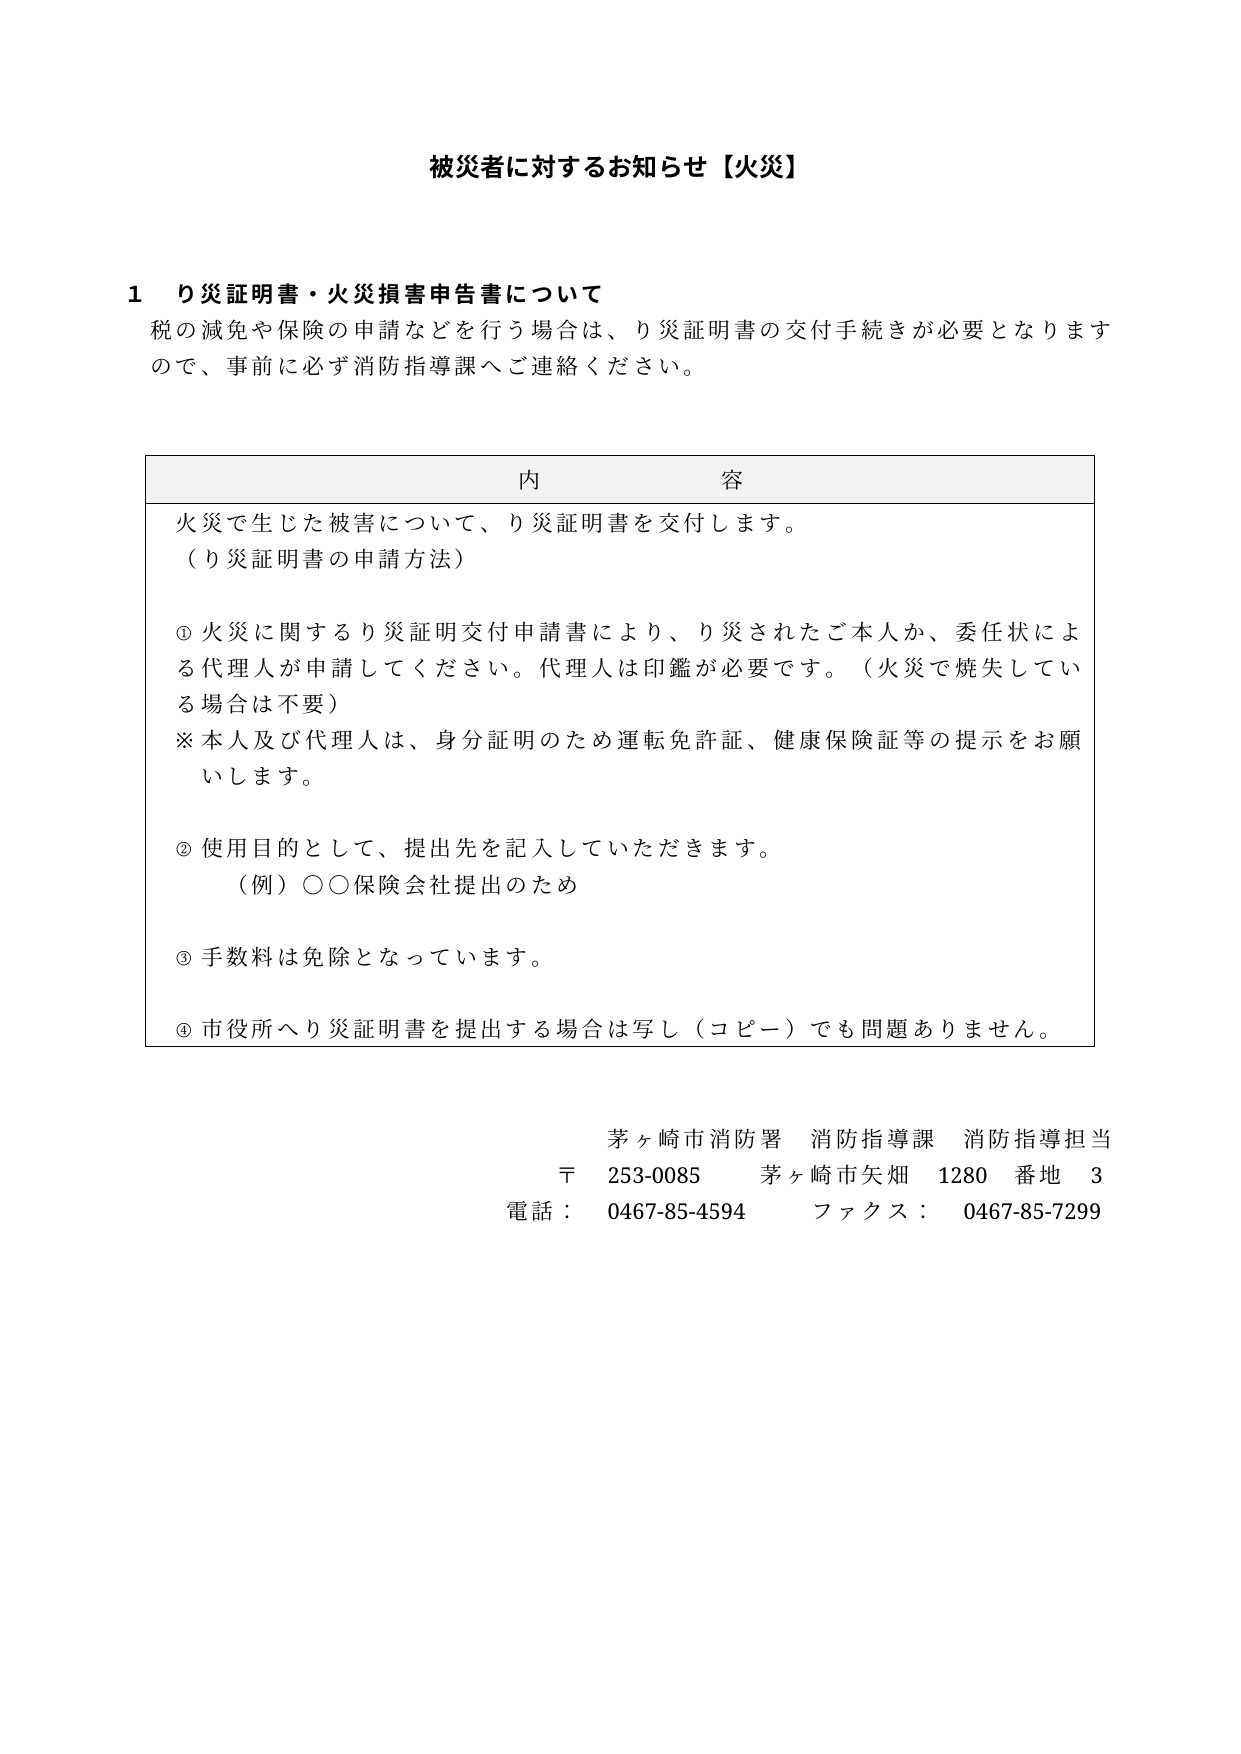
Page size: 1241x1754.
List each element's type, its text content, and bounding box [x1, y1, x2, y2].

text 被災者に対するお知らせ【火災】 [124, 130, 1116, 202]
table_cell 火災で生じた被害について、り災証明書を交付します。 （り災証明書の申請方法） ①火災に関するり災証明交付申請書により、り災されたご本人か、委任状による代理人が申請してください。代理人は印鑑が必要です。（火災で焼失している場合は不要） ※本人及び代理人は、身分証明のため運転免許証、健康保険証等の提示をお願いします。 ②使用目的として、提出先を記入していただきます。 （例）○○保険会社提出のため ③手数料は免除となっています。 ④市役所へり災証明書を提出する場合は写し（コピー）でも問題ありません。 [146, 504, 1094, 1046]
text 茅ヶ崎市消防署 消防指導課 消防指導担当 [124, 1119, 1116, 1156]
text 〒253-0085 茅ヶ崎市矢畑1280番地3 [124, 1156, 1116, 1192]
text １ り災証明書・火災損害申告書について [124, 274, 1116, 311]
text 税の減免や保険の申請などを行う場合は、り災証明書の交付手続きが必要となりますので、事前に必ず消防指導課へご連絡ください。 [124, 311, 1116, 383]
table_header 内 容 [146, 456, 1094, 503]
text 電話：0467-85-4594 ファクス：0467-85-7299 [124, 1192, 1116, 1228]
